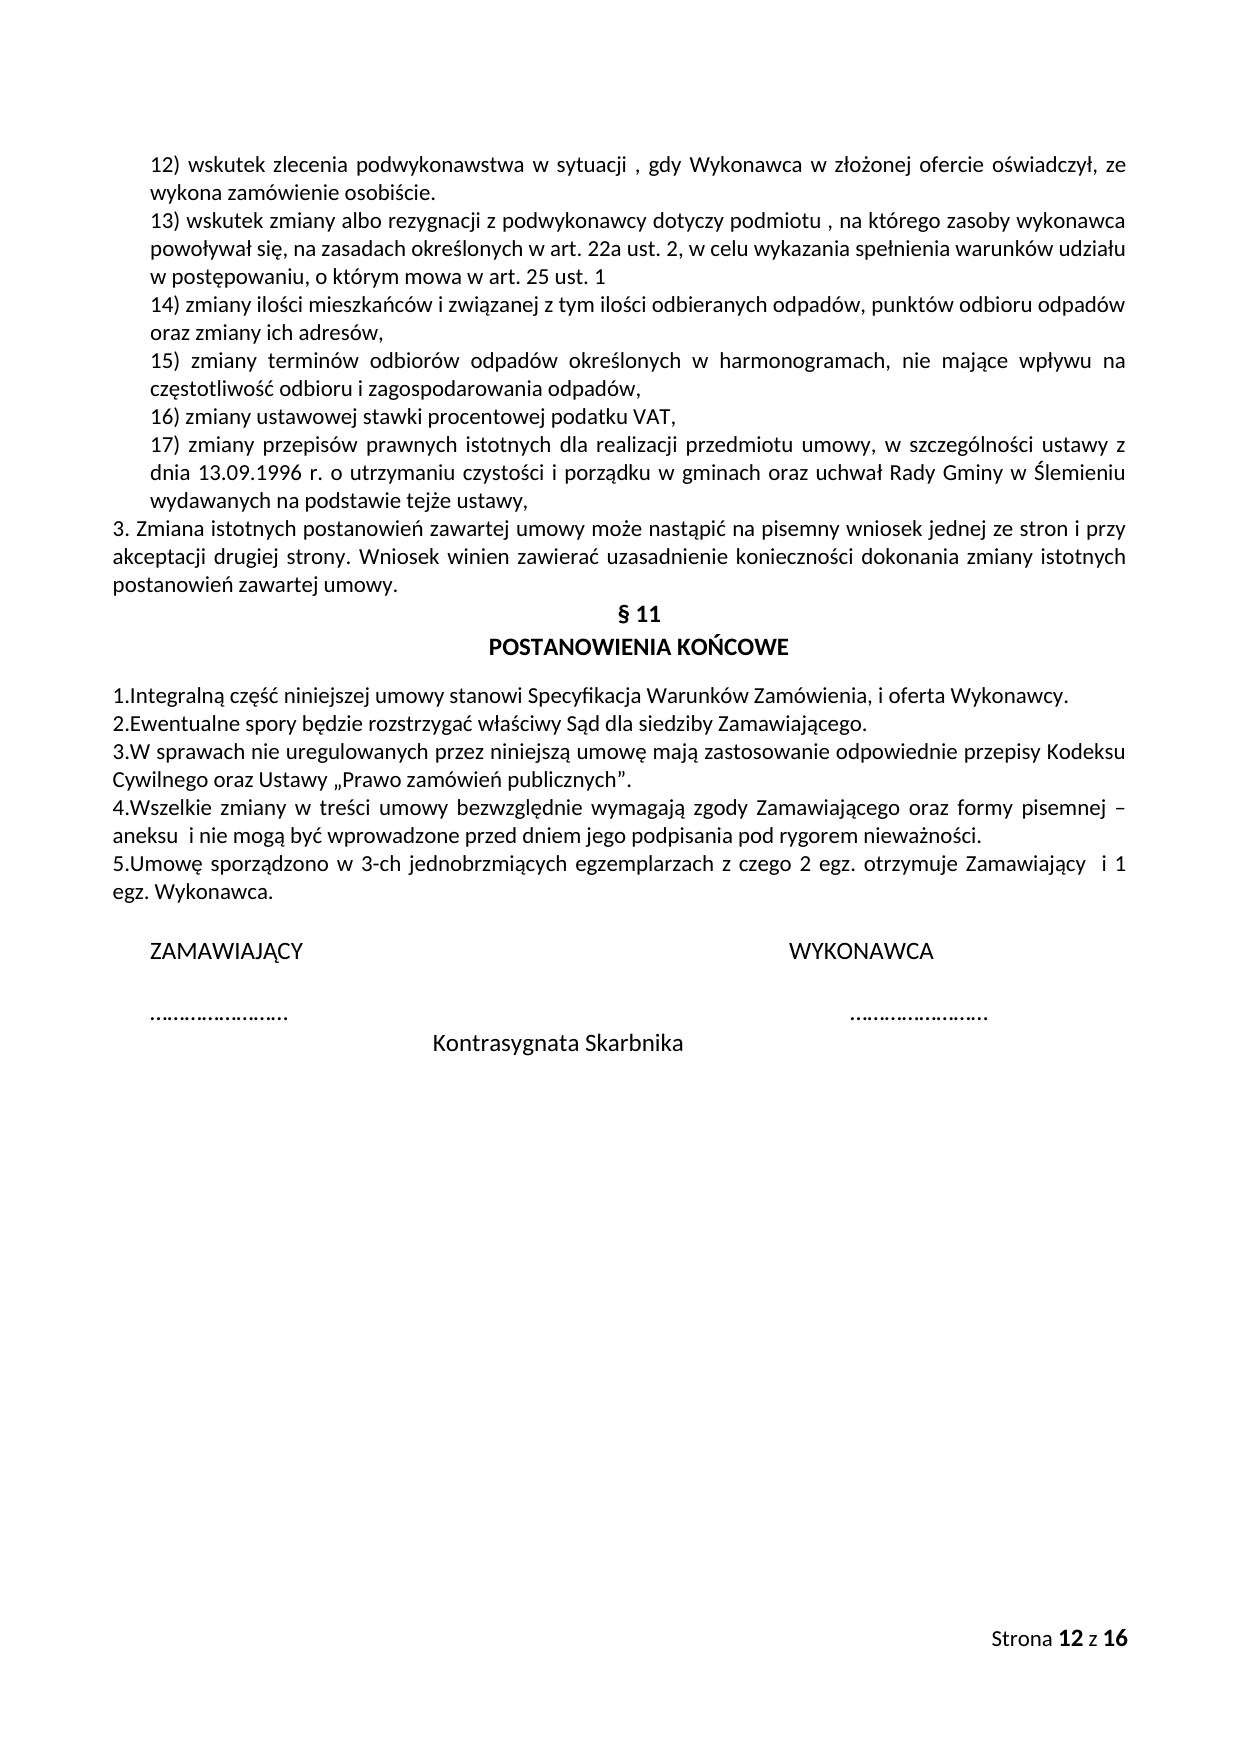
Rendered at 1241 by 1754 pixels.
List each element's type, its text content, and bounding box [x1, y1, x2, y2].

text 3. Zmiana istotnych postanowień zawartej umowy może nastąpić na pisemny wniosek jednej ze stron i przy akceptacji drugiej strony. Wniosek winien zawierać uzasadnienie konieczności dokonania zmiany istotnych postanowień zawartej umowy. [112, 514, 1128, 598]
text 2.Ewentualne spory będzie rozstrzygać właściwy Sąd dla siedziby Zamawiającego. [112, 709, 1128, 737]
text 13) wskutek zmiany albo rezygnacji z podwykonawcy dotyczy podmiotu , na którego zasoby wykonawca powoływał się, na zasadach określonych w art. 22a ust. 2, w celu wykazania spełnienia warunków udziału w postępowaniu, o którym mowa w art. 25 ust. 1 [150, 206, 1128, 290]
text § 11 [150, 598, 1128, 629]
text 16) zmiany ustawowej stawki procentowej podatku VAT, [150, 402, 1128, 430]
list 1.Integralną część niniejszej umowy stanowi Specyfikacja Warunków Zamówienia, i oferta Wykonawcy. [112, 681, 1128, 709]
text 14) zmiany ilości mieszkańców i związanej z tym ilości odbieranych odpadów, punktów odbioru odpadów oraz zmiany ich adresów, [150, 290, 1128, 346]
text 12) wskutek zlecenia podwykonawstwa w sytuacji , gdy Wykonawca w złożonej ofercie oświadczył, ze wykona zamówienie osobiście. [150, 150, 1128, 206]
text ZAMAWIAJĄCY WYKONAWCA [150, 936, 1128, 966]
text POSTANOWIENIA KOŃCOWE [150, 631, 1128, 662]
text Kontrasygnata Skarbnika [150, 1027, 1128, 1058]
text 17) zmiany przepisów prawnych istotnych dla realizacji przedmiotu umowy, w szczególności ustawy z dnia 13.09.1996 r. o utrzymaniu czystości i porządku w gminach oraz uchwał Rady Gminy w Ślemieniu wydawanych na podstawie tejże ustawy, [150, 430, 1128, 514]
text 5.Umowę sporządzono w 3-ch jednobrzmiących egzemplarzach z czego 2 egz. otrzymuje Zamawiający i 1 egz. Wykonawca. [112, 849, 1128, 905]
text …………………… …………………… [150, 997, 1128, 1027]
text 4.Wszelkie zmiany w treści umowy bezwzględnie wymagają zgody Zamawiającego oraz formy pisemnej – aneksu i nie mogą być wprowadzone przed dniem jego podpisania pod rygorem nieważności. [112, 793, 1128, 849]
text 15) zmiany terminów odbiorów odpadów określonych w harmonogramach, nie mające wpływu na częstotliwość odbioru i zagospodarowania odpadów, [150, 346, 1128, 402]
text 3.W sprawach nie uregulowanych przez niniejszą umowę mają zastosowanie odpowiednie przepisy Kodeksu Cywilnego oraz Ustawy „Prawo zamówień publicznych”. [112, 737, 1128, 793]
